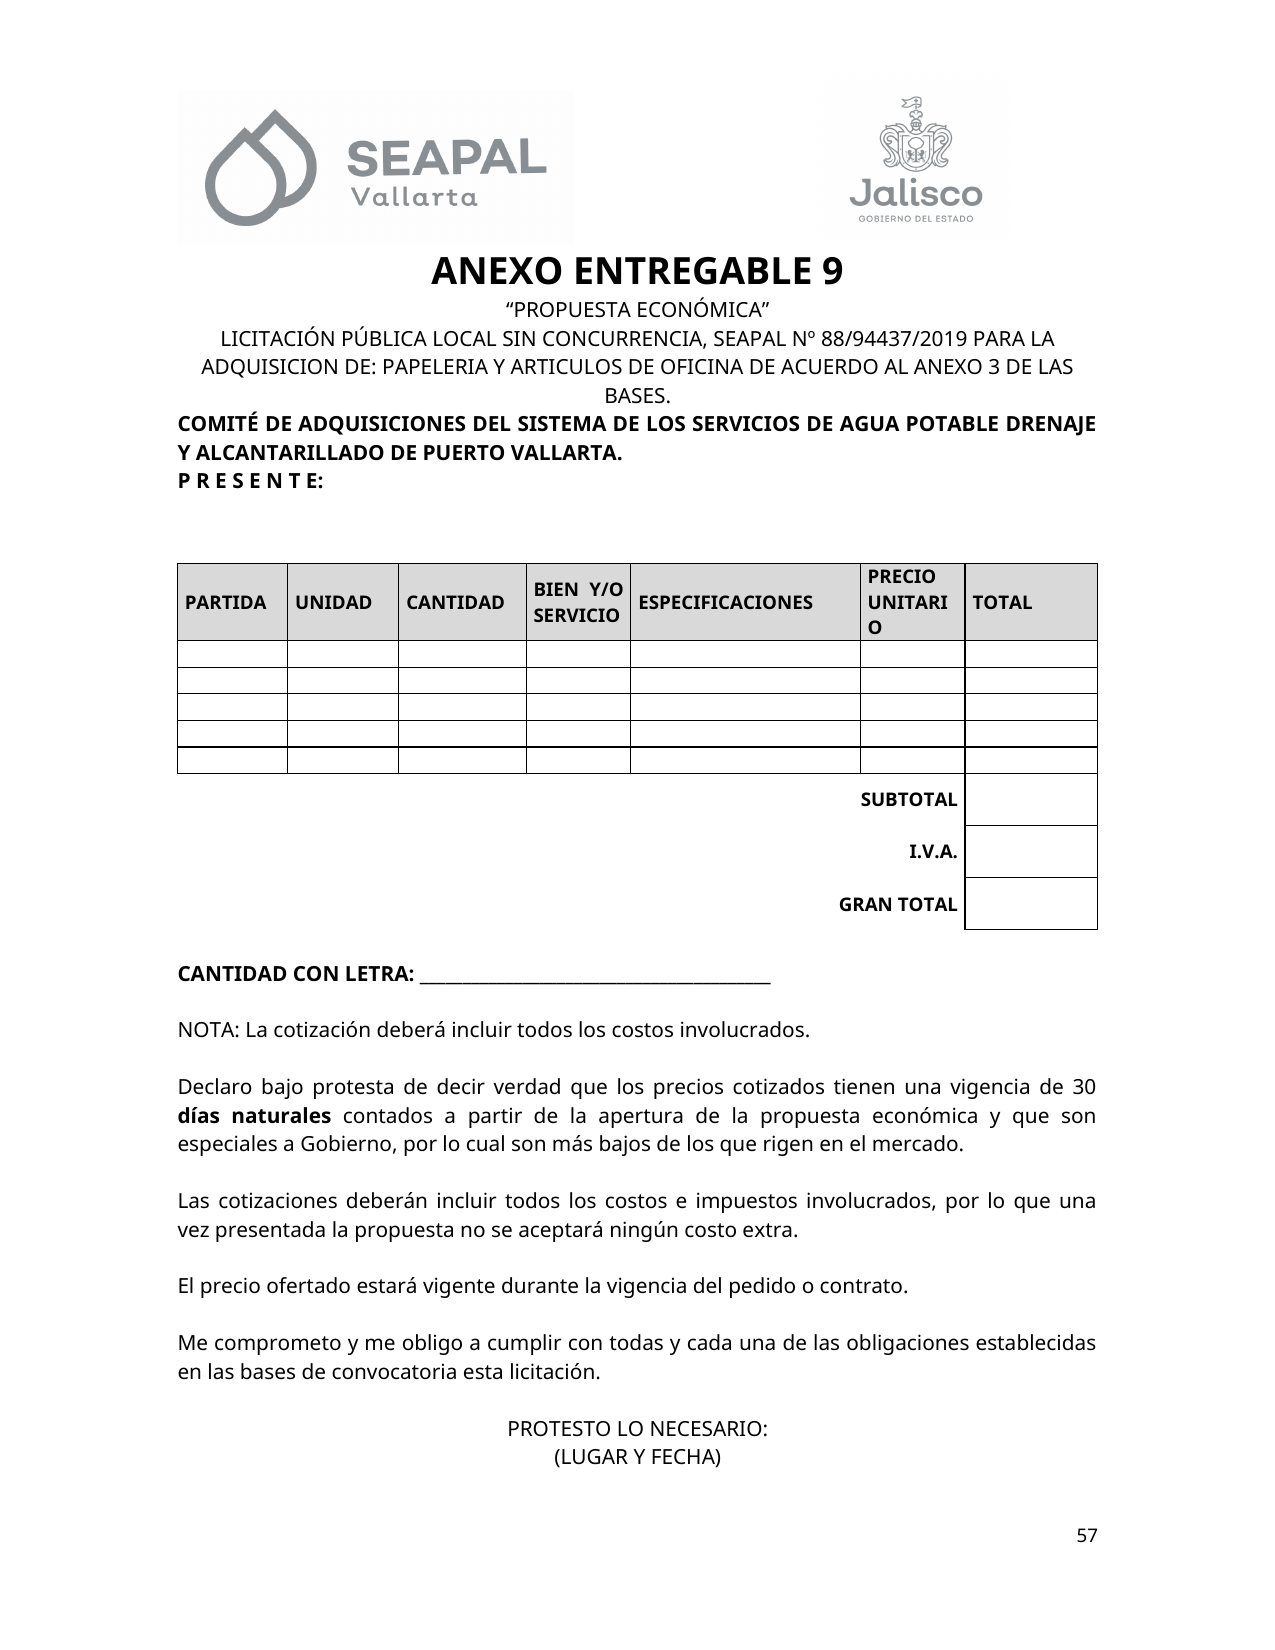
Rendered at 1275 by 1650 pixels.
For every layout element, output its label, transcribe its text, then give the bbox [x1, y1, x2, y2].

table_cell [527, 641, 630, 667]
text Declaro bajo protesta de decir verdad que los precios cotizados tienen una vigencia de 30 días naturales contados a partir de la apertura de la propuesta económica y que son especiales a Gobierno, por lo cual son más bajos de los que rigen en el mercado. [177, 1072, 1098, 1158]
table_cell [631, 641, 860, 667]
table_cell [966, 721, 1097, 746]
text Me comprometo y me obligo a cumplir con todas y cada una de las obligaciones establecidas en las bases de convocatoria esta licitación. [177, 1328, 1098, 1385]
table_cell [861, 668, 964, 693]
table_cell [861, 748, 964, 773]
text ANEXO ENTREGABLE 9 [177, 244, 1098, 295]
table_cell [288, 668, 398, 693]
table_cell [631, 721, 860, 746]
table_cell [178, 748, 287, 773]
table_cell GRAN TOTAL [177, 877, 964, 929]
table_cell [178, 721, 287, 746]
table_header precio uNITARIO [861, 564, 964, 640]
text NOTA: La cotización deberá incluir todos los costos involucrados. [177, 1016, 1098, 1044]
text “PROPUESTA ECONÓMICA” [177, 295, 1098, 324]
table_cell [966, 826, 1097, 877]
table_header Cantidad [399, 564, 526, 640]
table_header UNIDAD [288, 564, 398, 640]
table_cell [399, 641, 526, 667]
table_cell [861, 694, 964, 720]
text PROTESTO LO NECESARIO: [177, 1414, 1098, 1442]
table_header TOTAL [966, 564, 1097, 640]
table_cell [631, 748, 860, 773]
text CANTIDAD CON LETRA: _________________________________________ [177, 959, 1098, 987]
text COMITÉ DE ADQUISICIONES DEL SISTEMA DE LOS SERVICIOS DE AGUA POTABLE DRENAJE Y ALCANTARILLADO DE PUERTO VALLARTA. [177, 409, 1098, 466]
table_header ESPECIFICACIONES [631, 564, 860, 640]
table_cell SUBTOTAL [177, 774, 964, 825]
table_cell [178, 668, 287, 693]
table_cell [527, 694, 630, 720]
table_cell [527, 721, 630, 746]
table_cell [399, 721, 526, 746]
table_cell [631, 694, 860, 720]
table_cell [527, 748, 630, 773]
table_cell [399, 694, 526, 720]
table_cell [966, 668, 1097, 693]
text (LUGAR Y FECHA) [177, 1442, 1098, 1471]
table_cell [288, 641, 398, 667]
table_cell [966, 641, 1097, 667]
table_cell I.V.A. [177, 825, 964, 877]
text Las cotizaciones deberán incluir todos los costos e impuestos involucrados, por lo que una vez presentada la propuesta no se aceptará ningún costo extra. [177, 1186, 1098, 1243]
table_cell [631, 668, 860, 693]
table_cell [288, 694, 398, 720]
table_header bien y/o servicio [527, 564, 630, 640]
table_cell [178, 641, 287, 667]
table_cell [399, 668, 526, 693]
table_cell [966, 774, 1097, 825]
picture [177, 91, 574, 245]
table_cell [288, 748, 398, 773]
table_cell [861, 641, 964, 667]
table_cell [966, 878, 1097, 929]
table_cell [861, 721, 964, 746]
table_cell [527, 668, 630, 693]
text LICITACIÓN PÚBLICA LOCAL SIN CONCURRENCIA, SEAPAL Nº 88/94437/2019 PARA LA ADQUISICION DE: PAPELERIA Y ARTICULOS DE OFICINA DE ACUERDO AL ANEXO 3 DE LAS BASES. [177, 324, 1098, 409]
table_cell [399, 748, 526, 773]
table_cell [966, 694, 1097, 720]
text P R E S E N T E: [177, 466, 1098, 494]
table_header Partida [178, 564, 287, 640]
picture [817, 73, 1015, 245]
table_cell [178, 694, 287, 720]
table_cell [966, 748, 1097, 773]
text El precio ofertado estará vigente durante la vigencia del pedido o contrato. [177, 1272, 1098, 1300]
table_cell [288, 721, 398, 746]
